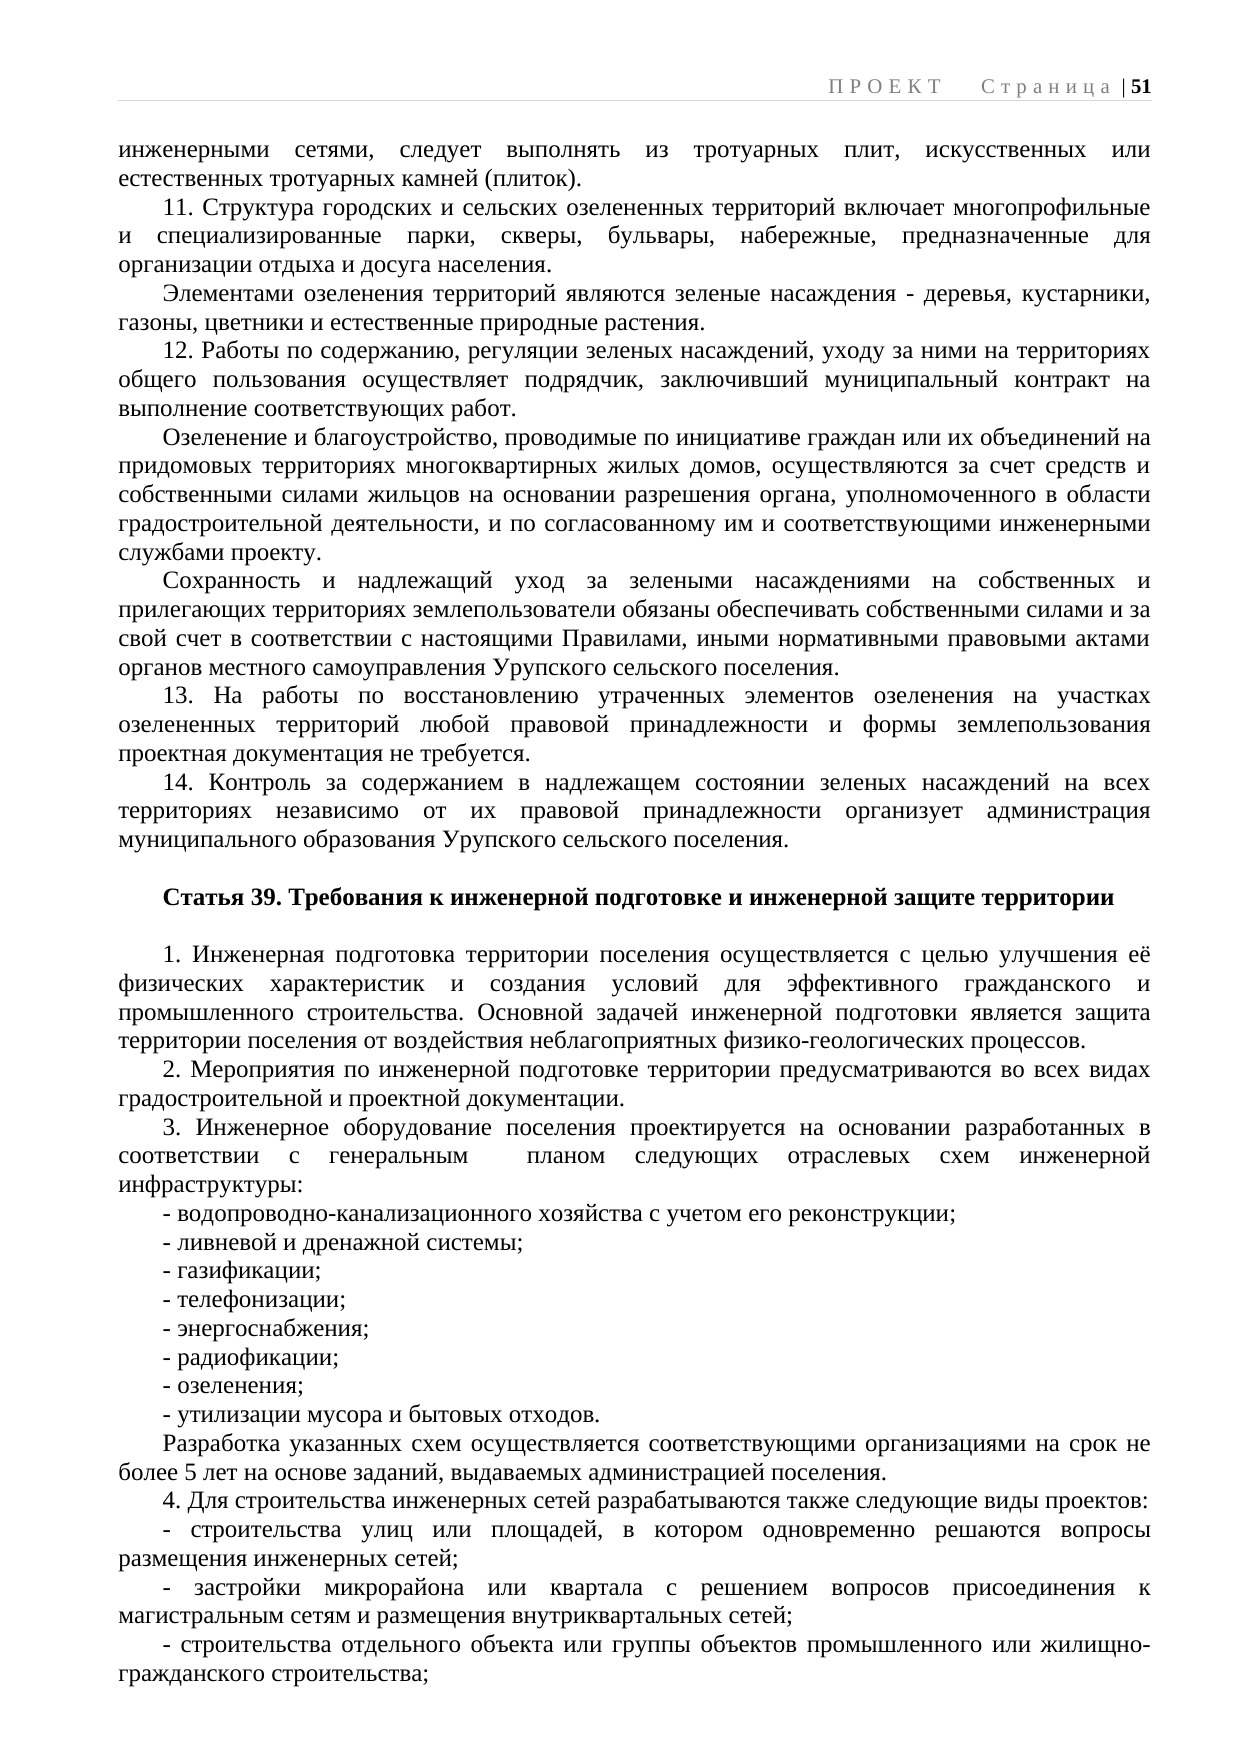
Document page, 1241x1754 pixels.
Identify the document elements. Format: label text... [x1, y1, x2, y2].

text 3. Инженерное оборудование поселения проектируется на основании разработанных в соответствии с генеральным планом следующих отраслевых схем инженерной инфраструктуры: [118, 1112, 1152, 1198]
text - утилизации мусора и бытовых отходов. [118, 1399, 1152, 1428]
text - ливневой и дренажной системы; [118, 1227, 1152, 1256]
text Статья 39. Требования к инженерной подготовке и инженерной защите территории [118, 882, 1152, 911]
text 11. Структура городских и сельских озелененных территорий включает многопрофильные и специализированные парки, скверы, бульвары, набережные, предназначенные для организации отдыха и досуга населения. [118, 192, 1152, 278]
text - водопроводно-канализационного хозяйства с учетом его реконструкции; [118, 1198, 1152, 1227]
text - строительства отдельного объекта или группы объектов промышленного или жилищно-гражданского строительства; [118, 1629, 1152, 1687]
text 14. Контроль за содержанием в надлежащем состоянии зеленых насаждений на всех территориях независимо от их правовой принадлежности организует администрация муниципального образования Урупского сельского поселения. [118, 767, 1152, 853]
text 2. Мероприятия по инженерной подготовке территории предусматриваются во всех видах градостроительной и проектной документации. [118, 1054, 1152, 1112]
text Разработка указанных схем осуществляется соответствующими организациями на срок не более 5 лет на основе заданий, выдаваемых администрацией поселения. [118, 1428, 1152, 1486]
text 12. Работы по содержанию, регуляции зеленых насаждений, уходу за ними на территориях общего пользования осуществляет подрядчик, заключивший муниципальный контракт на выполнение соответствующих работ. [118, 336, 1152, 422]
text Элементами озеленения территорий являются зеленые насаждения - деревья, кустарники, газоны, цветники и естественные природные растения. [118, 278, 1152, 336]
text 1. Инженерная подготовка территории поселения осуществляется с целью улучшения её физических характеристик и создания условий для эффективного гражданского и промышленного строительства. Основной задачей инженерной подготовки является защита территории поселения от воздействия неблагоприятных физико-геологических процессов. [118, 939, 1152, 1054]
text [118, 134, 1152, 192]
text - радиофикации; [118, 1342, 1152, 1371]
text - застройки микрорайона или квартала с решением вопросов присоединения к магистральным сетям и размещения внутриквартальных сетей; [118, 1572, 1152, 1629]
text - газификации; [118, 1256, 1152, 1284]
text Озеленение и благоустройство, проводимые по инициативе граждан или их объединений на придомовых территориях многоквартирных жилых домов, осуществляются за счет средств и собственными силами жильцов на основании разрешения органа, уполномоченного в области градостроительной деятельности, и по согласованному им и соответствующими инженерными службами проекту. [118, 422, 1152, 566]
text - строительства улиц или площадей, в котором одновременно решаются вопросы размещения инженерных сетей; [118, 1514, 1152, 1572]
text 13. На работы по восстановлению утраченных элементов озеленения на участках озелененных территорий любой правовой принадлежности и формы землепользования проектная документация не требуется. [118, 681, 1152, 767]
text - энергоснабжения; [118, 1313, 1152, 1342]
text 4. Для строительства инженерных сетей разрабатываются также следующие виды проектов: [118, 1486, 1152, 1514]
text - телефонизации; [118, 1284, 1152, 1313]
text Сохранность и надлежащий уход за зелеными насаждениями на собственных и прилегающих территориях землепользователи обязаны обеспечивать собственными силами и за свой счет в соответствии с настоящими Правилами, иными нормативными правовыми актами органов местного самоуправления Урупского сельского поселения. [118, 566, 1152, 681]
text - озеленения; [118, 1371, 1152, 1399]
